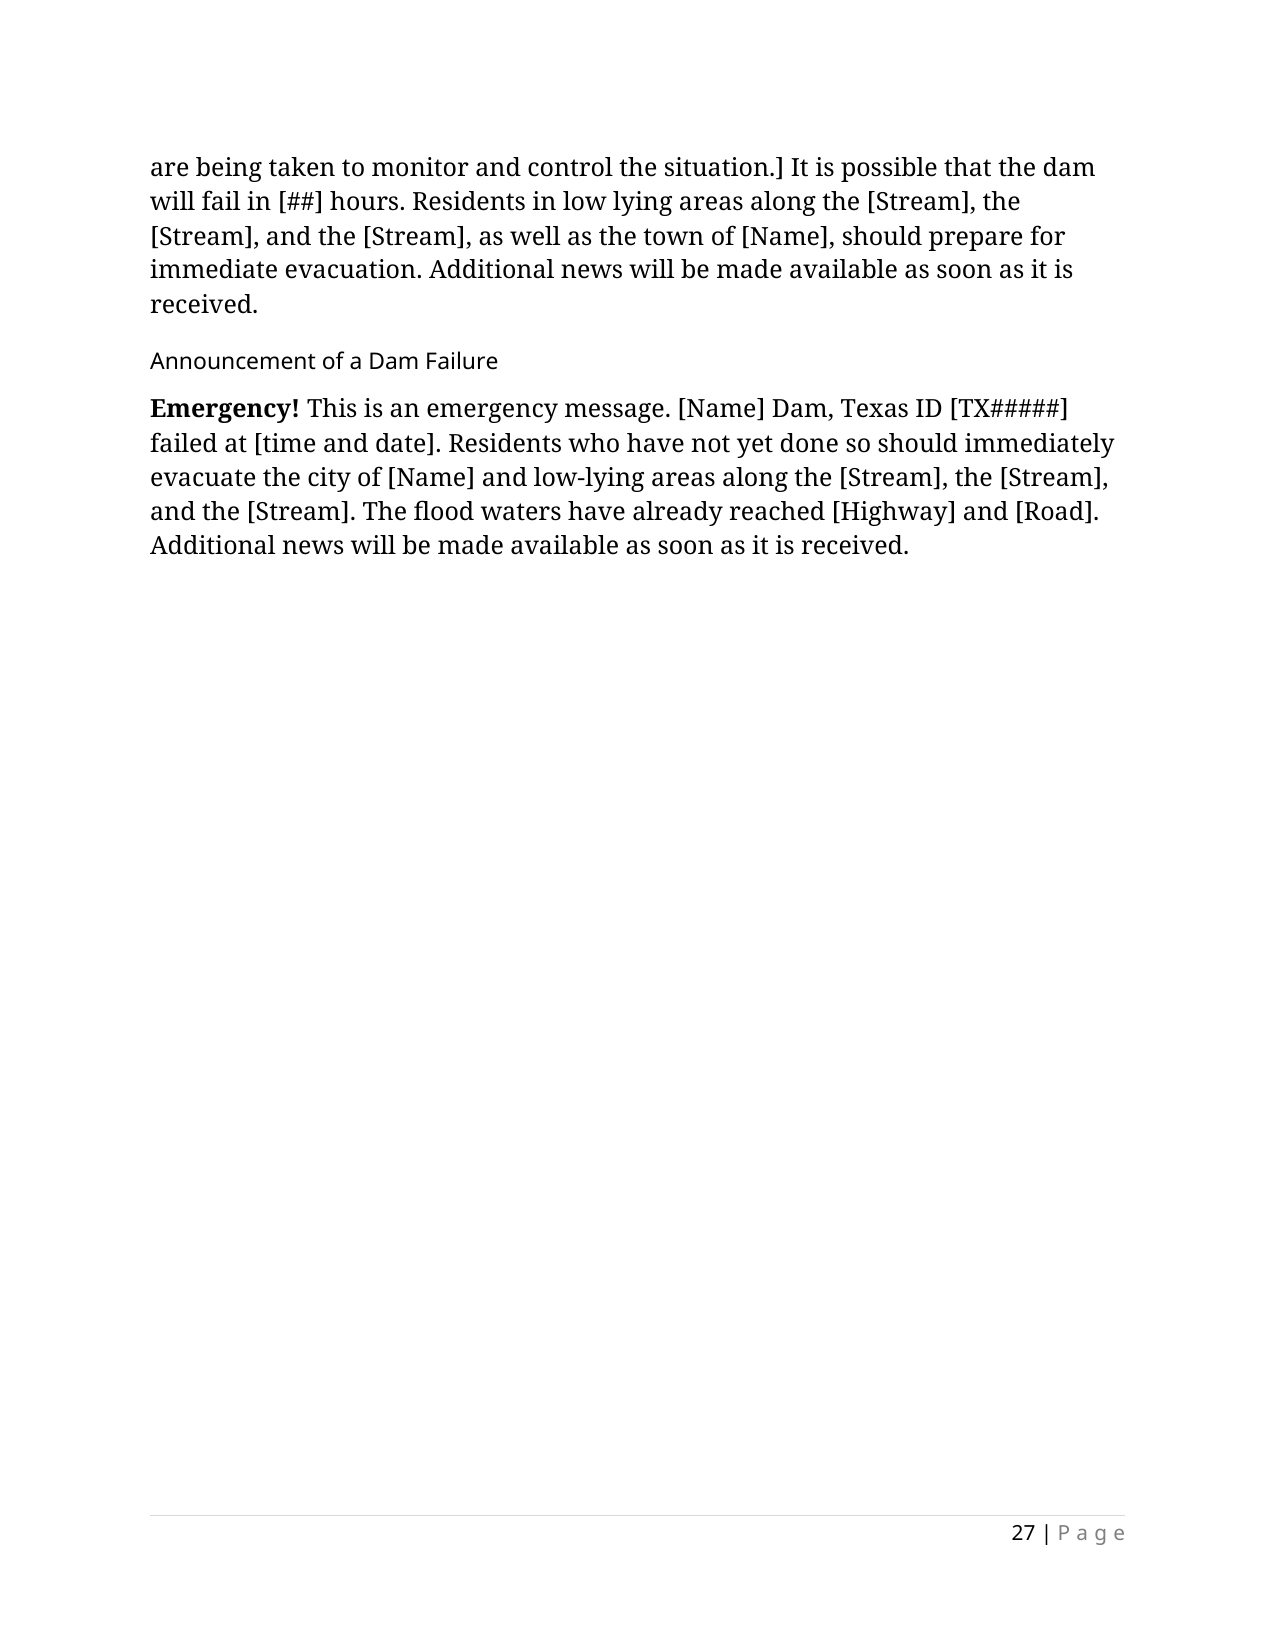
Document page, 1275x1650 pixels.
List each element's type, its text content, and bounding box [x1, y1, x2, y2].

text Emergency! This is an emergency message. [Name] Dam, Texas ID [TX#####] failed at [time and date]. Residents who have not yet done so should immediately evacuate the city of [Name] and low-lying areas along the [Stream], the [Stream], and the [Stream]. The flood waters have already reached [Highway] and [Road]. Additional news will be made available as soon as it is received. [150, 391, 1125, 561]
subtitle Announcement of a Dam Failure [150, 345, 1110, 377]
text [150, 150, 1125, 320]
